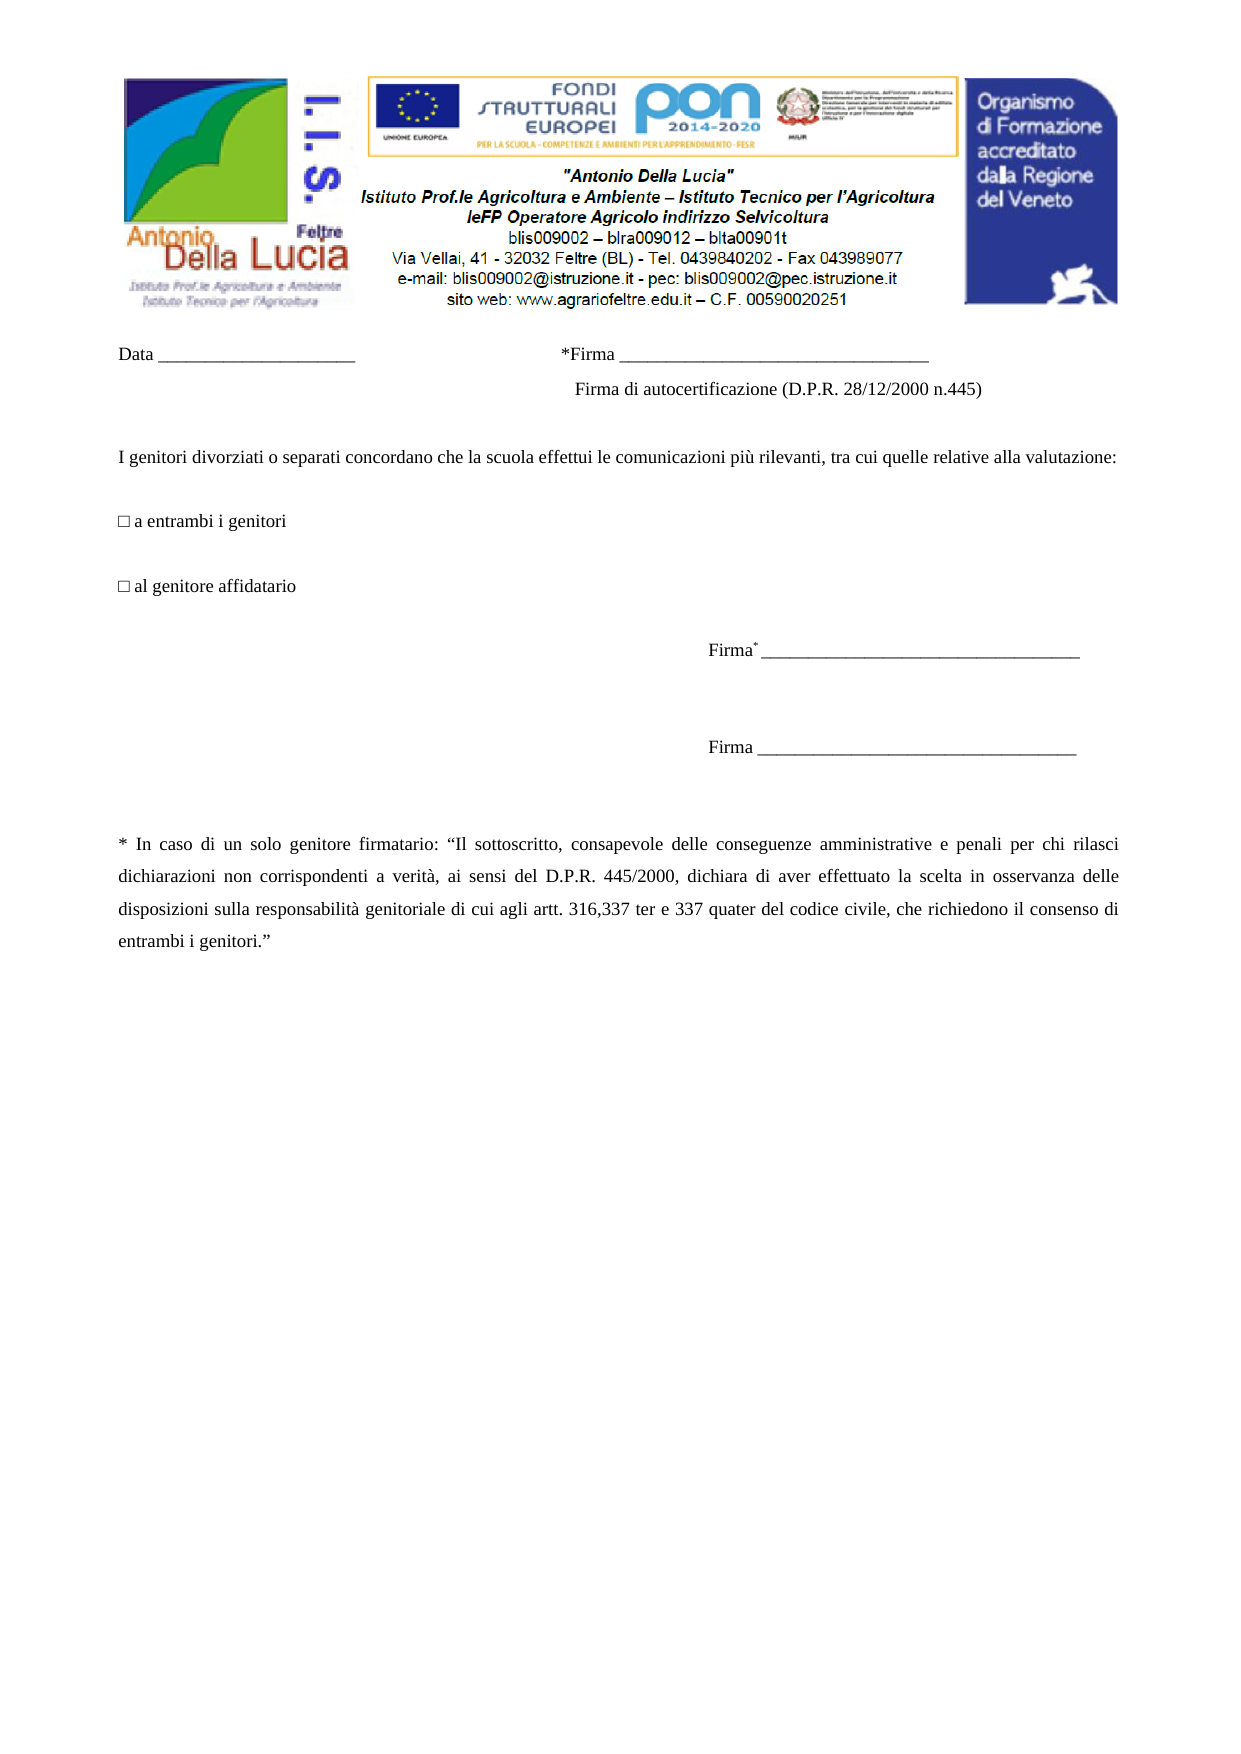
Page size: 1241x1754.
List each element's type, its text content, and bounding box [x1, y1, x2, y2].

text Firma di autocertificazione (D.P.R. 28/12/2000 n.445) [487, 377, 1122, 399]
text □ al genitore affidatario [118, 575, 1122, 596]
text Data _____________________ *Firma _________________________________ [118, 343, 1122, 365]
picture [118, 73, 1123, 310]
text * In caso di un solo genitore firmatario: “Il sottoscritto, consapevole delle conseguenze amministrative e penali per chi rilasci dichiarazioni non corrispondenti a verità, ai sensi del D.P.R. 445/2000, dichiara di aver effettuato la scelta in osservanza delle disposizioni sulla responsabilità genitoriale di cui agli artt. 316,337 ter e 337 quater del codice civile, che richiedono il consenso di entrambi i genitori.” [118, 833, 1122, 951]
text Firma __________________________________ [708, 736, 1122, 758]
text □ a entrambi i genitori [118, 510, 1122, 532]
text Firma* __________________________________ [708, 639, 1122, 661]
text I genitori divorziati o separati concordano che la scuola effettui le comunicazioni più rilevanti, tra cui quelle relative alla valutazione: [118, 446, 1122, 467]
